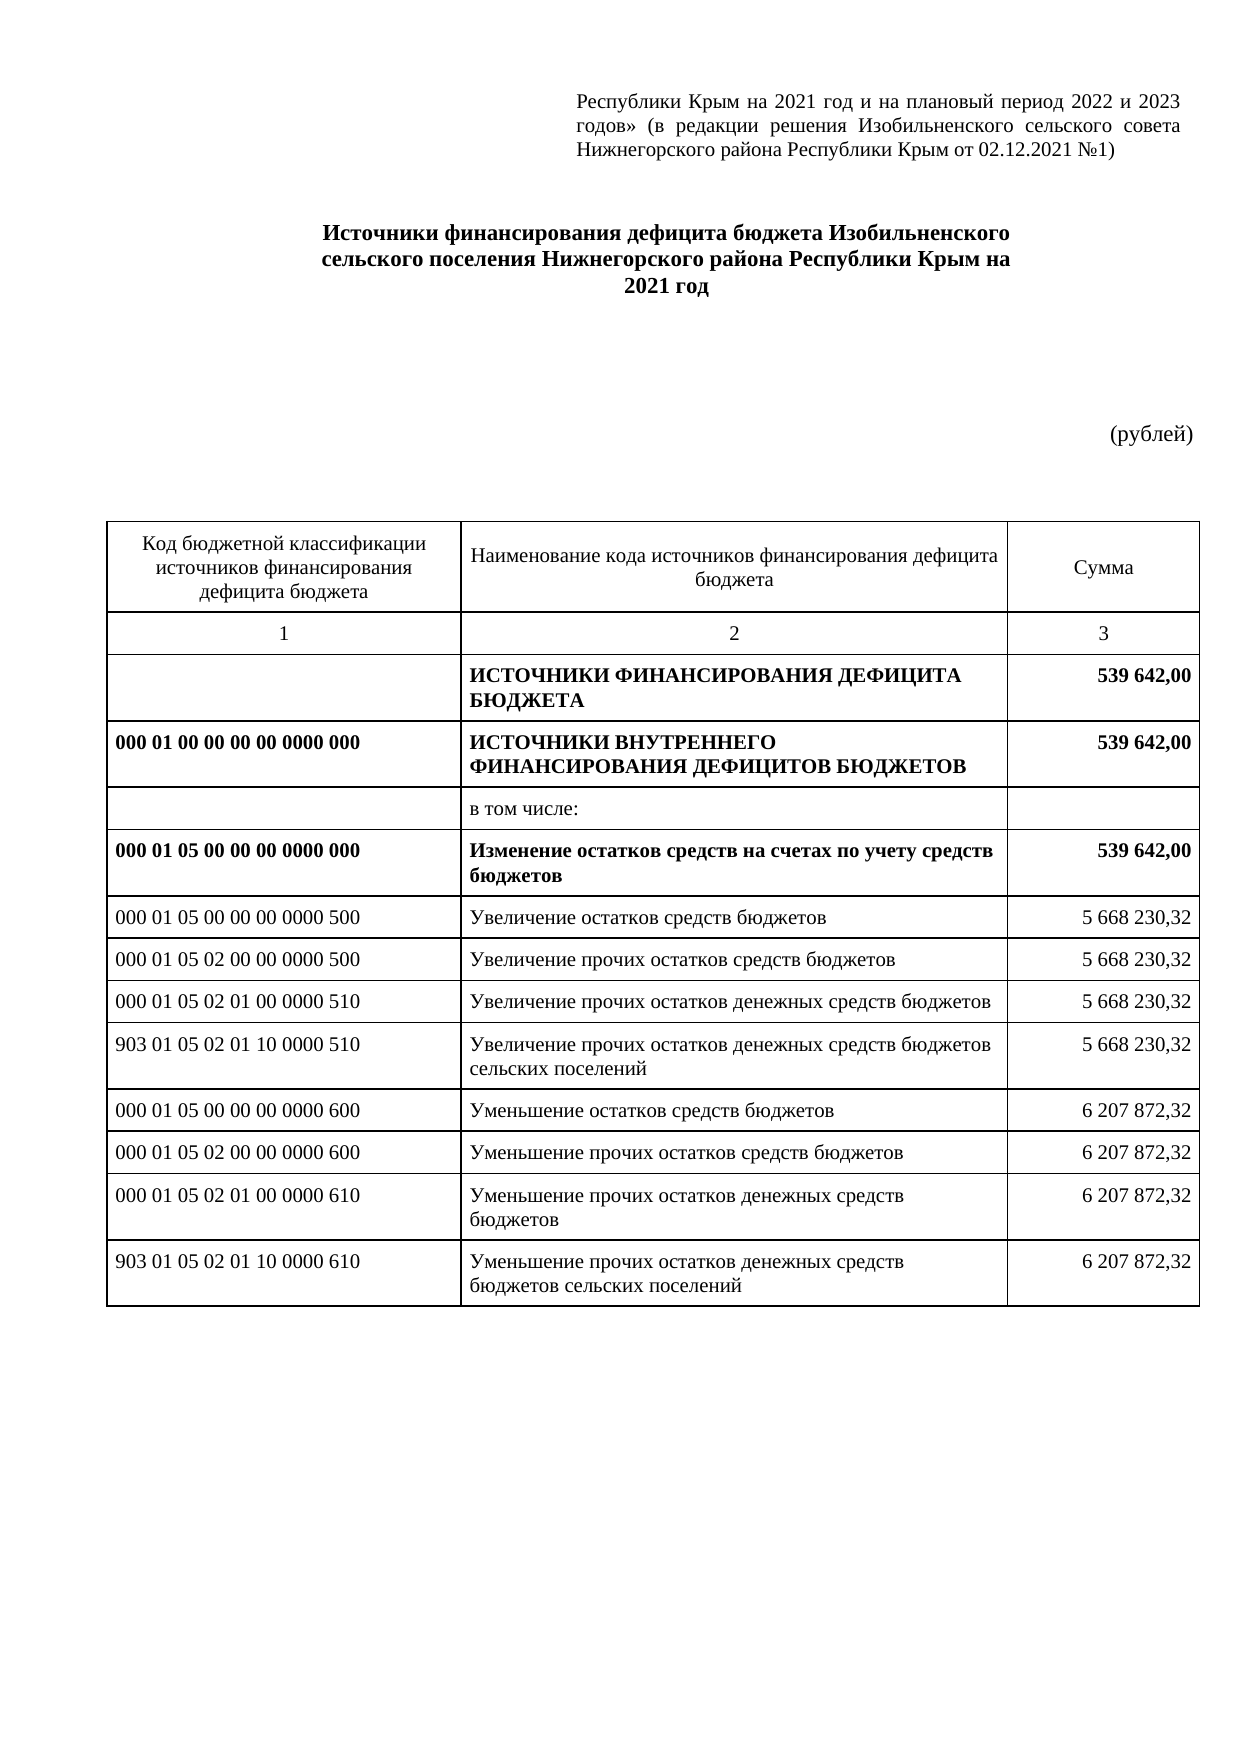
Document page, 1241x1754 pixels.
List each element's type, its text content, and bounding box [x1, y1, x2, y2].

table_cell Увеличение прочих остатков денежных средств бюджетов сельских поселений [462, 1023, 1007, 1088]
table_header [89, 89, 1181, 219]
table_cell 539 642,00 [1008, 722, 1199, 786]
table_cell 000 01 05 02 01 00 0000 610 [108, 1174, 460, 1239]
table_cell Увеличение прочих остатков средств бюджетов [462, 939, 1007, 979]
table_cell 5 668 230,32 [1008, 939, 1199, 979]
table_cell 6 207 872,32 [1008, 1132, 1199, 1173]
table_cell [108, 788, 460, 828]
table_cell 539 642,00 [1008, 655, 1199, 720]
table_cell Уменьшение прочих остатков средств бюджетов [462, 1132, 1007, 1173]
table_header Источники финансирования дефицита бюджета Изобильненского сельского поселения Нижнегорского района Республики Крым на 2021 год [103, 219, 1196, 405]
table_cell 000 01 05 02 01 00 0000 510 [108, 981, 460, 1022]
table_cell [108, 655, 460, 720]
table_cell 000 01 00 00 00 00 0000 000 [108, 722, 460, 786]
table_cell 000 01 05 00 00 00 0000 600 [108, 1090, 460, 1130]
table_cell 000 01 05 02 00 00 0000 500 [108, 939, 460, 979]
table_header [108, 613, 460, 653]
table_cell 5 668 230,32 [1008, 1023, 1199, 1088]
table_cell 5 668 230,32 [1008, 897, 1199, 937]
table_cell Изменение остатков средств на счетах по учету средств бюджетов [462, 830, 1007, 895]
table_cell 6 207 872,32 [1008, 1174, 1199, 1239]
table_cell Уменьшение прочих остатков денежных средств бюджетов сельских поселений [462, 1241, 1007, 1305]
table_header [1008, 613, 1199, 653]
table_cell 903 01 05 02 01 10 0000 510 [108, 1023, 460, 1088]
table_header [462, 613, 1007, 653]
table_header (рублей) [1110, 405, 1240, 521]
table_cell 000 01 05 00 00 00 0000 500 [108, 897, 460, 937]
table_cell Уменьшение прочих остатков денежных средств бюджетов [462, 1174, 1007, 1239]
table_cell в том числе: [462, 788, 1007, 828]
table_cell 6 207 872,32 [1008, 1241, 1199, 1305]
table_cell 6 207 872,32 [1008, 1090, 1199, 1130]
table_header [462, 522, 1007, 611]
table_cell ИСТОЧНИКИ ВНУТРЕННЕГО ФИНАНСИРОВАНИЯ ДЕФИЦИТОВ БЮДЖЕТОВ [462, 722, 1007, 786]
table_cell Увеличение остатков средств бюджетов [462, 897, 1007, 937]
table_cell ИСТОЧНИКИ ФИНАНСИРОВАНИЯ ДЕФИЦИТА БЮДЖЕТА [462, 655, 1007, 720]
table_header [108, 522, 460, 611]
table_cell 539 642,00 [1008, 830, 1199, 895]
table_cell 000 01 05 00 00 00 0000 000 [108, 830, 460, 895]
table_header [1008, 522, 1199, 611]
table_cell Увеличение прочих остатков денежных средств бюджетов [462, 981, 1007, 1022]
table_cell 000 01 05 02 00 00 0000 600 [108, 1132, 460, 1173]
table_cell 5 668 230,32 [1008, 981, 1199, 1022]
table_cell [1008, 788, 1199, 828]
table_cell Уменьшение остатков средств бюджетов [462, 1090, 1007, 1130]
table_cell 903 01 05 02 01 10 0000 610 [108, 1241, 460, 1305]
